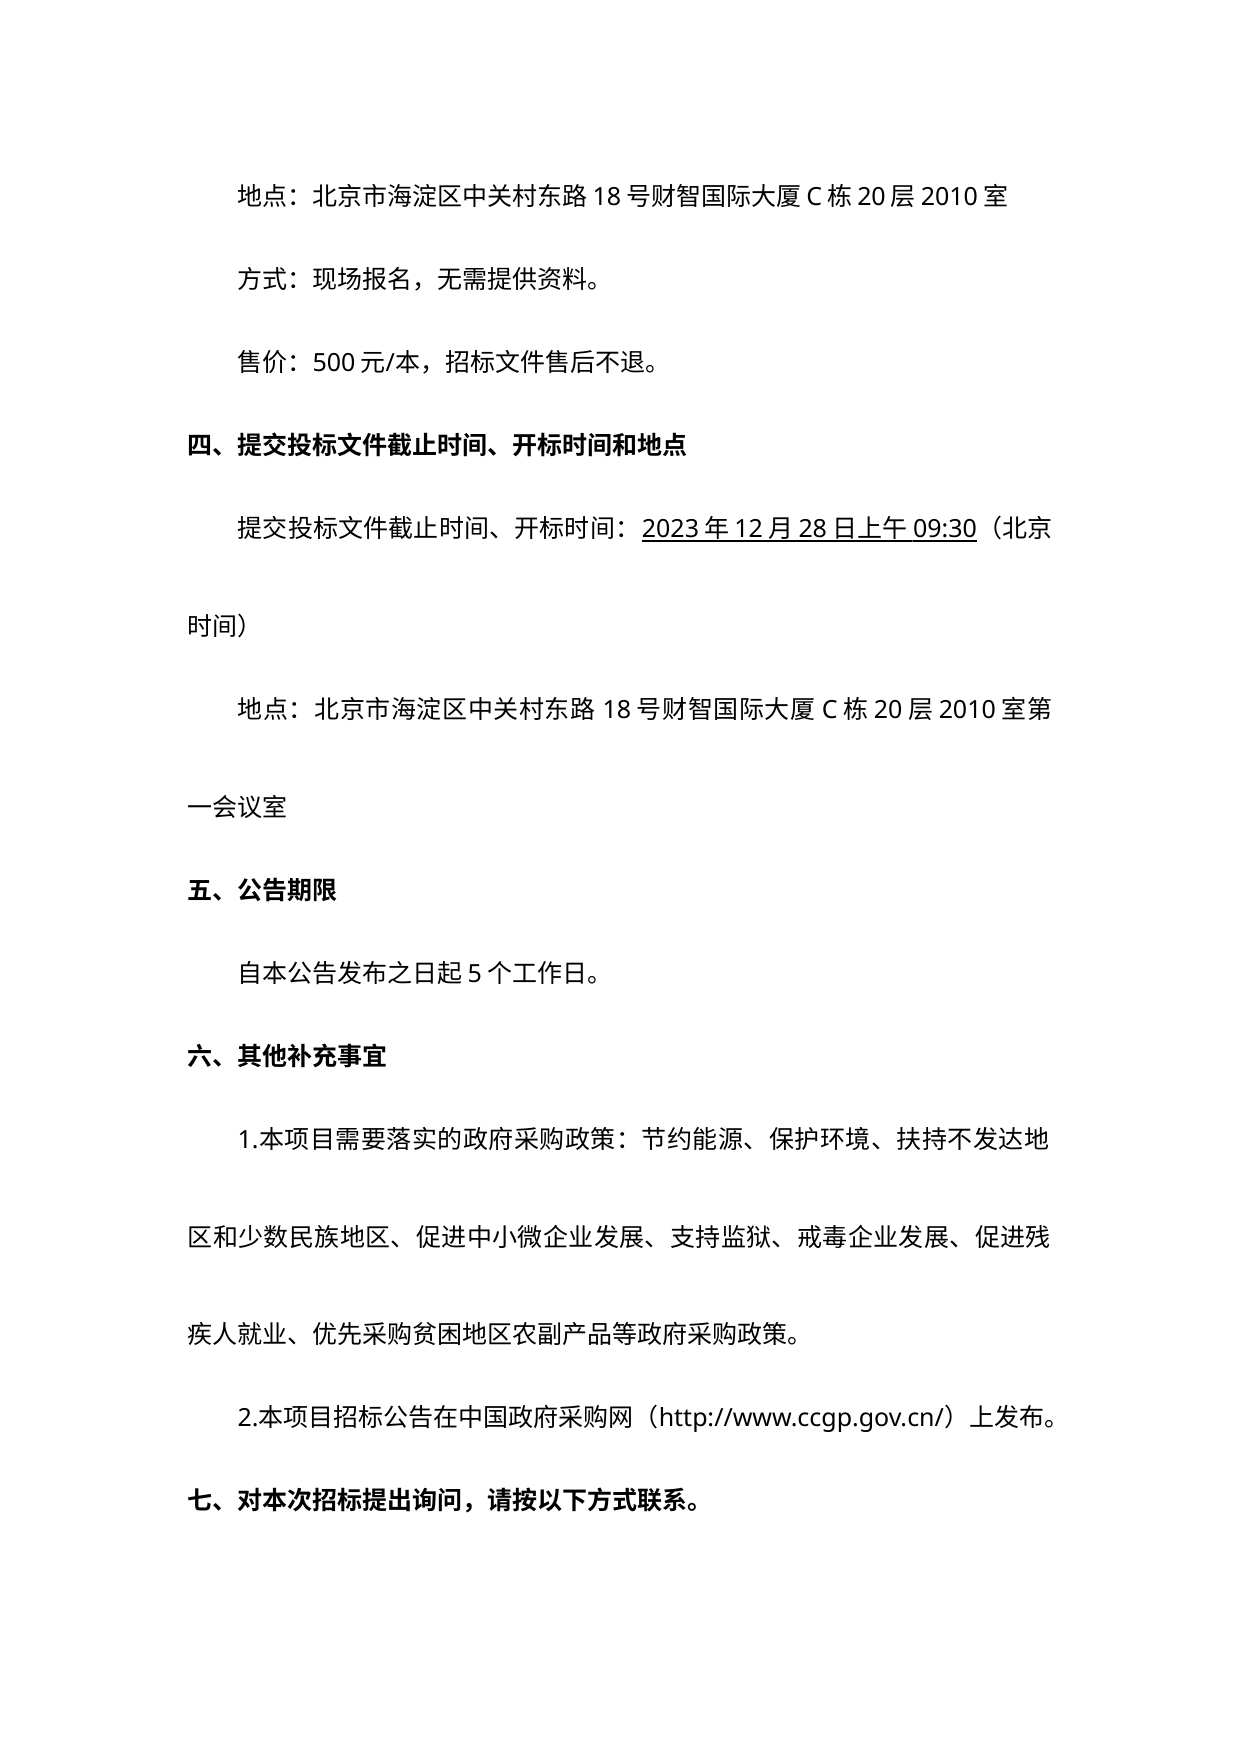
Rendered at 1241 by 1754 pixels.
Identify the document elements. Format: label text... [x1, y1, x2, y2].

text 六、其他补充事宜 [187, 1022, 1053, 1087]
text 提交投标文件截止时间、开标时间：2023年12月28日上午09:30（北京时间） [187, 494, 1053, 657]
text 地点：北京市海淀区中关村东路18号财智国际大厦C栋20层2010室第一会议室 [187, 675, 1053, 838]
text 自本公告发布之日起5个工作日。 [187, 939, 1053, 1004]
text 售价：500元/本，招标文件售后不退。 [187, 328, 1053, 393]
text 七、对本次招标提出询问，请按以下方式联系。 [187, 1466, 1053, 1531]
text 方式：现场报名，无需提供资料。 [187, 245, 1053, 310]
text 地点：北京市海淀区中关村东路18号财智国际大厦C栋20层2010室 [187, 162, 1053, 227]
text 1.本项目需要落实的政府采购政策：节约能源、保护环境、扶持不发达地区和少数民族地区、促进中小微企业发展、支持监狱、戒毒企业发展、促进残疾人就业、优先采购贫困地区农副产品等政府采购政策。 [187, 1105, 1053, 1365]
text 五、公告期限 [187, 856, 1053, 921]
text 四、提交投标文件截止时间、开标时间和地点 [187, 411, 1053, 476]
text 2.本项目招标公告在中国政府采购网（http://www.ccgp.gov.cn/）上发布。 [187, 1383, 1053, 1448]
